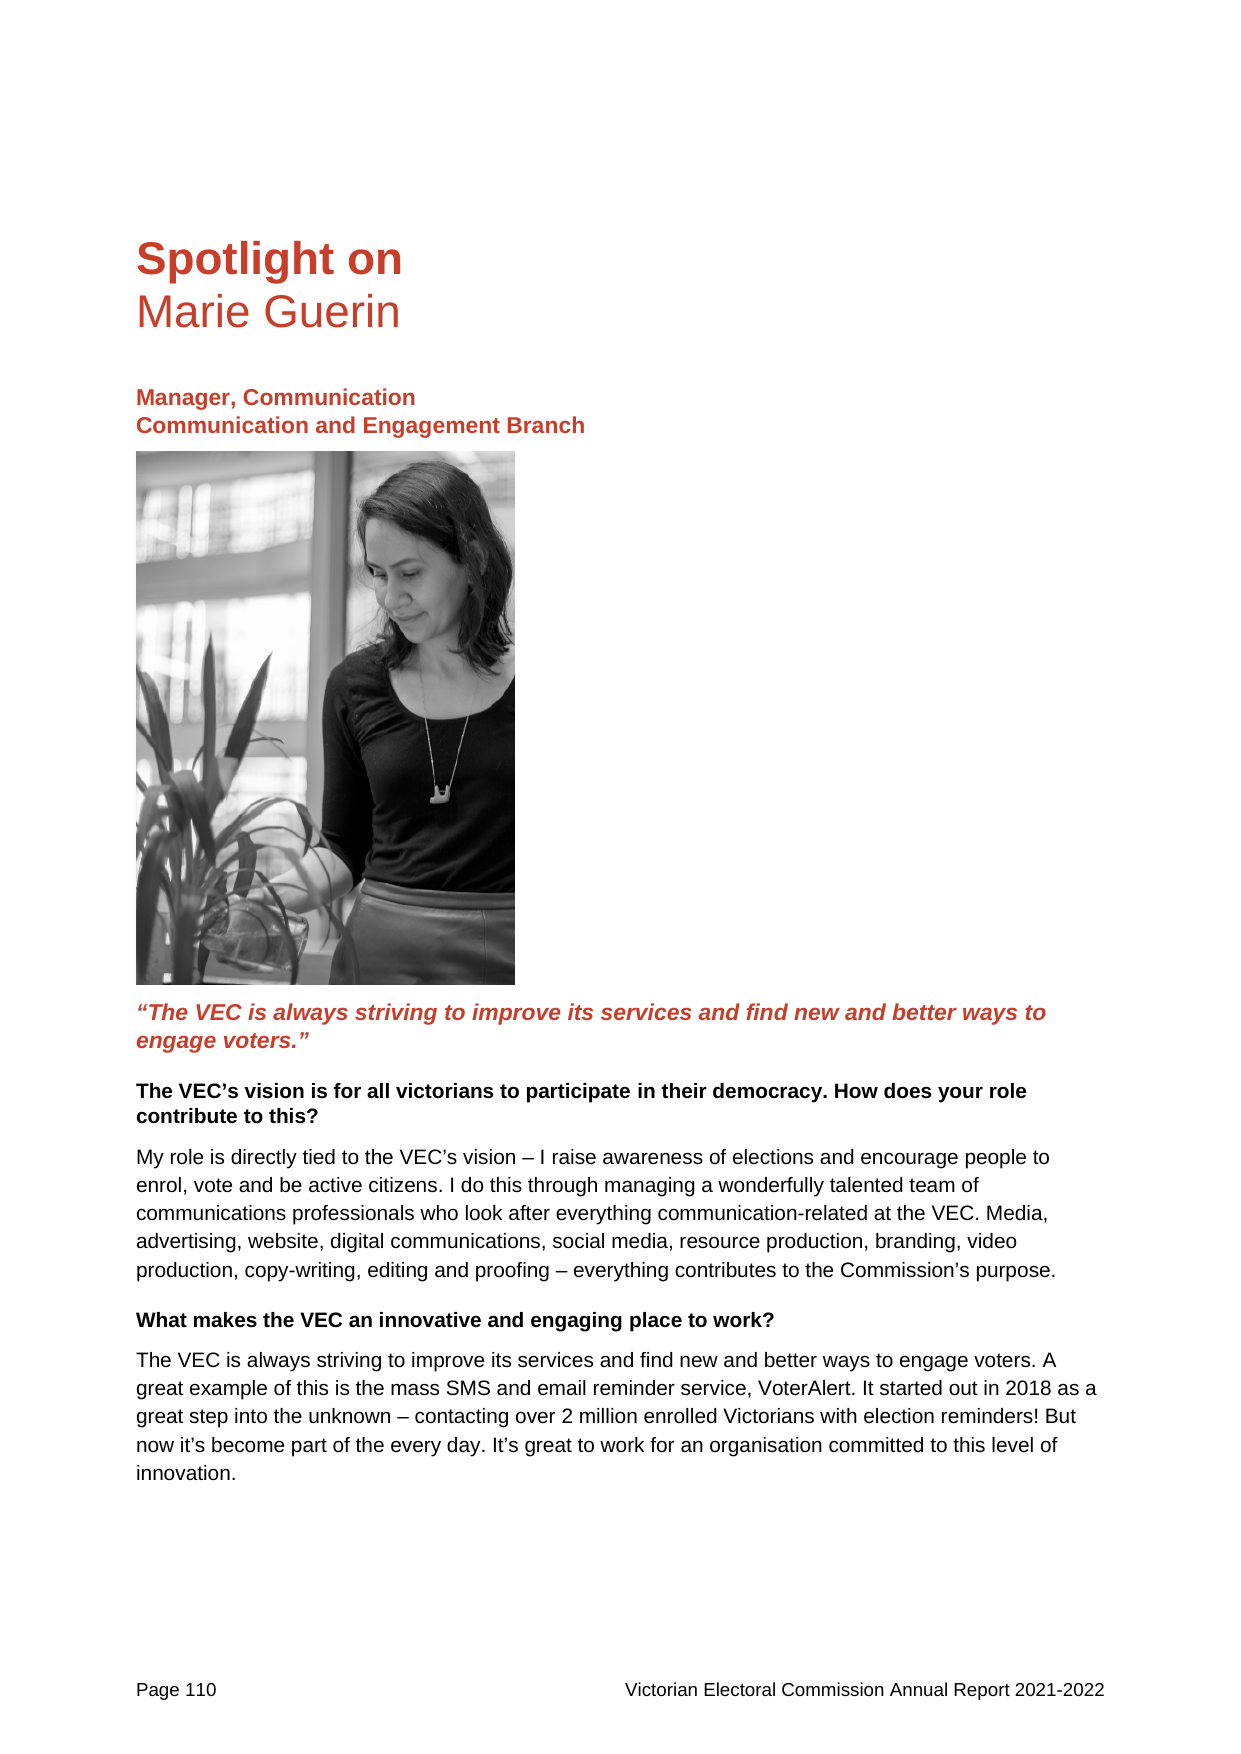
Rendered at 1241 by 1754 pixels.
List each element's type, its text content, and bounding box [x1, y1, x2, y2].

subtitle The VEC’s vision is for all victorians to participate in their democracy. How does your role contribute to this? [136, 1078, 1104, 1128]
text Manager, Communication Communication and Engagement Branch [136, 383, 1104, 439]
subtitle Spotlight on Marie Guerin [136, 231, 1104, 337]
picture [135, 451, 515, 985]
text “The VEC is always striving to improve its services and find new and better ways to engage voters.” [136, 997, 1104, 1053]
subtitle What makes the VEC an innovative and engaging place to work? [136, 1306, 1104, 1331]
text My role is directly tied to the VEC’s vision – I raise awareness of elections and encourage people to enrol, vote and be active citizens. I do this through managing a wonderfully talented team of communications professionals who look after everything communication-related at the VEC. Media, advertising, website, digital communications, social media, resource production, branding, video production, copy-writing, editing and proofing – everything contributes to the Commission’s purpose. [136, 1141, 1104, 1281]
text The VEC is always striving to improve its services and find new and better ways to engage voters. A great example of this is the mass SMS and email reminder service, VoterAlert. It started out in 2018 as a great step into the unknown – contacting over 2 million enrolled Victorians with election reminders! But now it’s become part of the every day. It’s great to work for an organisation committed to this level of innovation. [136, 1344, 1104, 1484]
